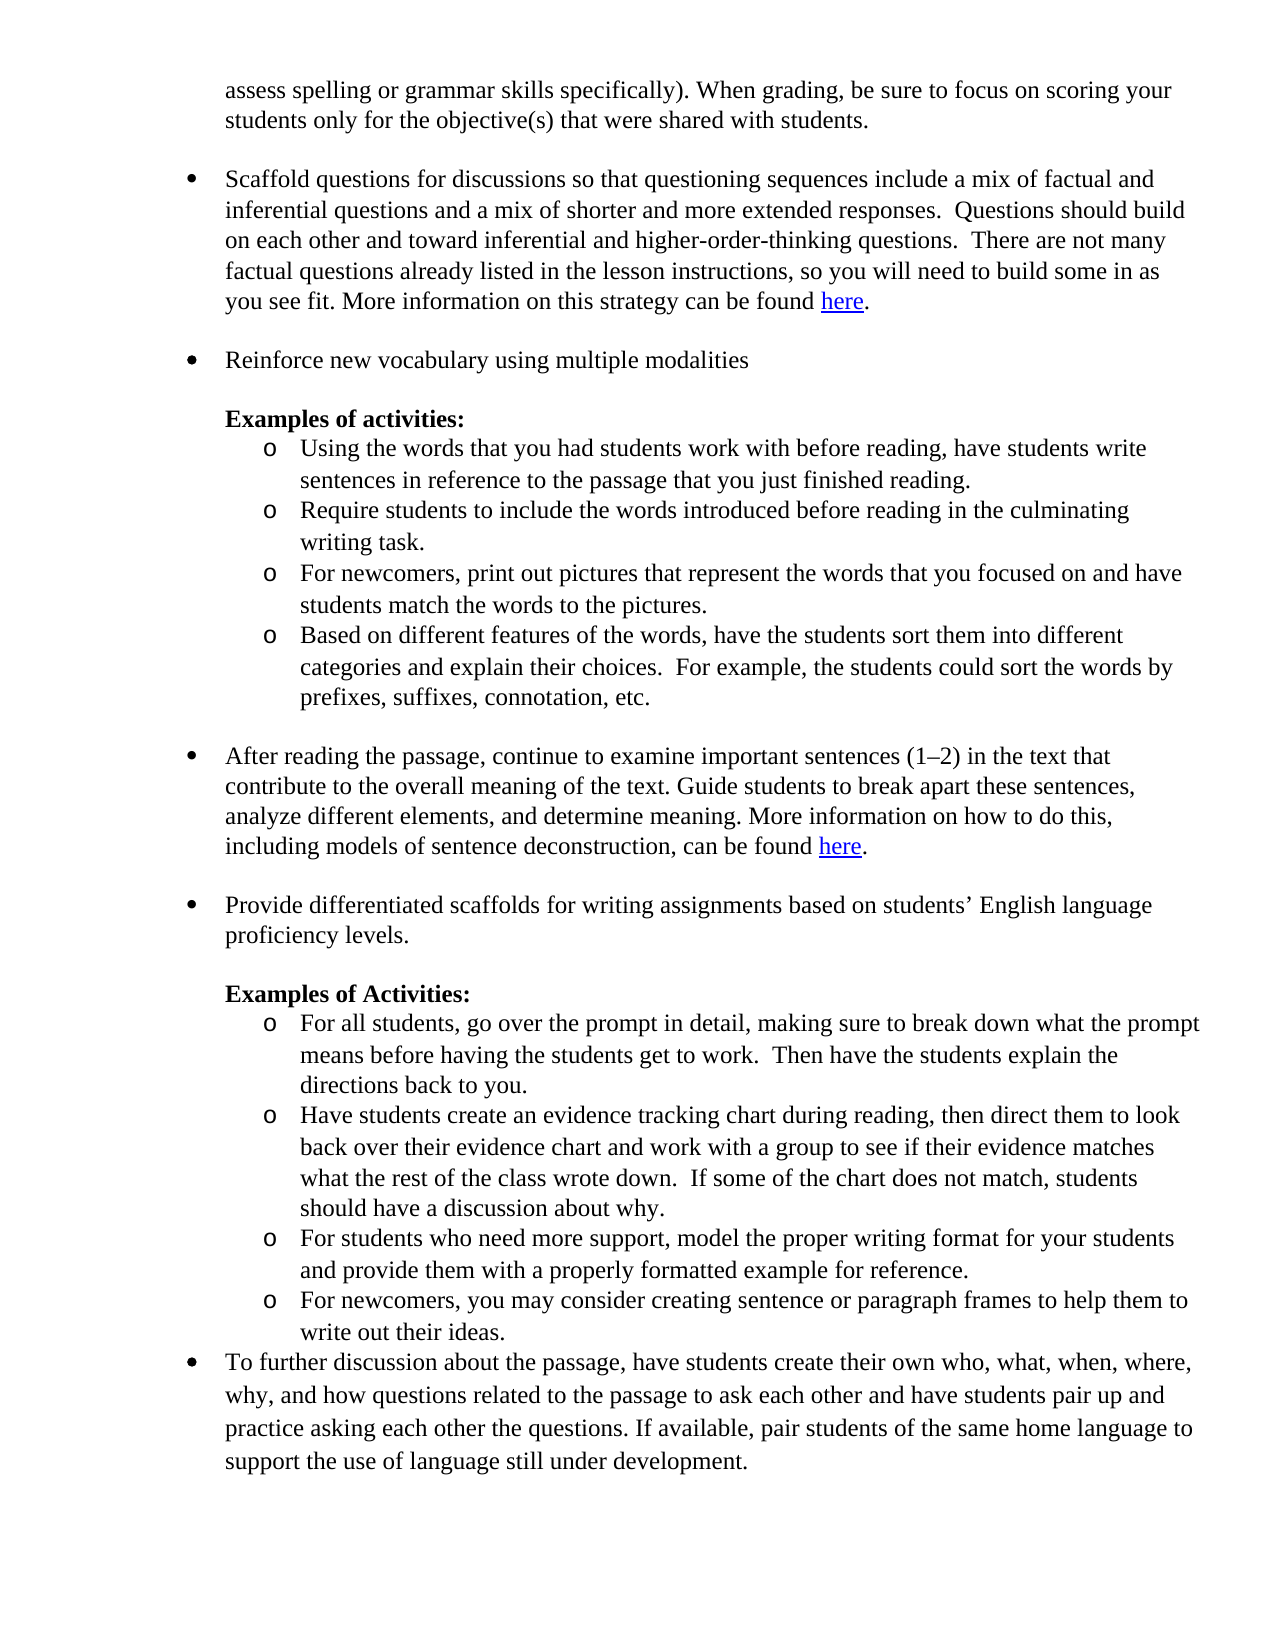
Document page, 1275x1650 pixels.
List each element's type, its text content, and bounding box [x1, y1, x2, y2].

list Provide differentiated scaffolds for writing assignments based on students’ English language proficiency levels. [187, 890, 1200, 949]
list For students who need more support, model the proper writing format for your students and provide them with a properly formatted example for reference. [262, 1223, 1200, 1284]
list To further discussion about the passage, have students create their own who, what, when, where, why, and how questions related to the passage to ask each other and have students pair up and practice asking each other the questions. If available, pair students of the same home language to support the use of language still under development. [187, 1347, 1200, 1475]
list Examples of Activities: [225, 979, 1200, 1008]
list Require students to include the words introduced before reading in the culminating writing task. [262, 495, 1200, 556]
list For newcomers, print out pictures that represent the words that you focused on and have students match the words to the pictures. [262, 558, 1200, 618]
list Examples of activities: [225, 404, 1200, 433]
list Have students create an evidence tracking chart during reading, then direct them to look back over their evidence chart and work with a group to see if their evidence matches what the rest of the class wrote down. If some of the chart does not match, students should have a discussion about why. [262, 1100, 1200, 1221]
list Scaffold questions for discussions so that questioning sequences include a mix of factual and inferential questions and a mix of shorter and more extended responses. Questions should build on each other and toward inferential and higher-order-thinking questions. There are not many factual questions already listed in the lesson instructions, so you will need to build some in as you see fit. More information on this strategy can be found here. [187, 164, 1200, 315]
list For newcomers, you may consider creating sentence or paragraph frames to help them to write out their ideas. [262, 1285, 1200, 1346]
list For all students, go over the prompt in detail, making sure to break down what the prompt means before having the students get to work. Then have the students explain the directions back to you. [262, 1008, 1200, 1099]
list Based on different features of the words, have the students sort them into different categories and explain their choices. For example, the students could sort the words by prefixes, suffixes, connotation, etc. [262, 620, 1200, 711]
list After reading the passage, continue to examine important sentences (1–2) in the text that contribute to the overall meaning of the text. Guide students to break apart these sentences, analyze different elements, and determine meaning. More information on how to do this, including models of sentence deconstruction, can be found here. [187, 741, 1200, 860]
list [187, 75, 1200, 134]
list Reinforce new vocabulary using multiple modalities [187, 345, 1200, 374]
list Using the words that you had students work with before reading, have students write sentences in reference to the passage that you just finished reading. [262, 433, 1200, 494]
